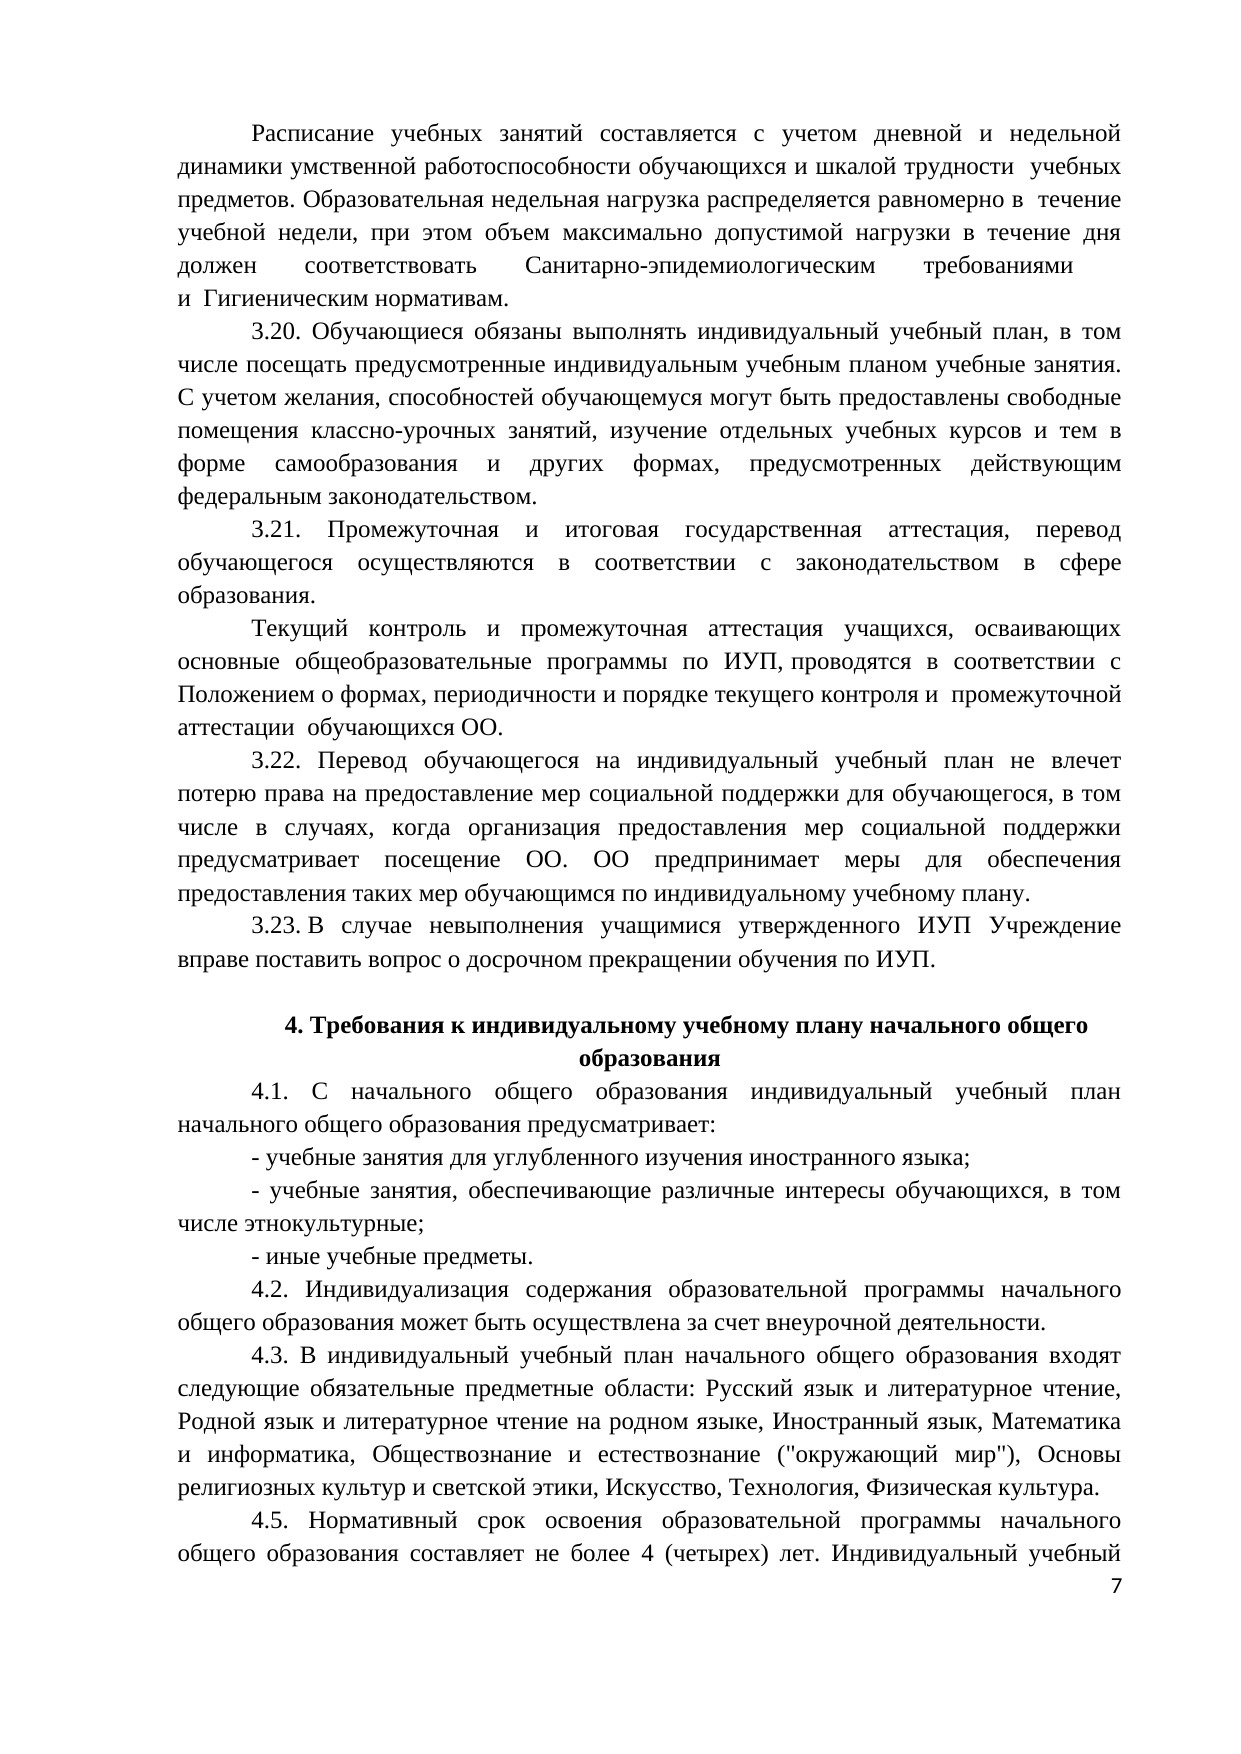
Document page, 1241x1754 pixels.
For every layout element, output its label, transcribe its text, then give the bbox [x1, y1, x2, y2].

text Расписание учебных занятий составляется с учетом дневной и недельной динамики умственной работоспособности обучающихся и шкалой трудности учебных предметов. Образовательная недельная нагрузка распределяется равномерно в течение учебной недели, при этом объем максимально допустимой нагрузки в течение дня должен соответствовать Санитарно-эпидемиологическим требованиями и Гигиеническим нормативам. [177, 118, 1122, 312]
text 4.1. С начального общего образования индивидуальный учебный план начального общего образования предусматривает: [177, 1076, 1122, 1137]
text - учебные занятия для углубленного изучения иностранного языка; [177, 1142, 1122, 1171]
text 4.3. В индивидуальный учебный план начального общего образования входят следующие обязательные предметные области: Русский язык и литературное чтение, Родной язык и литературное чтение на родном языке, Иностранный язык, Математика и информатика, Обществознание и естествознание ("окружающий мир"), Основы религиозных культур и светской этики, Искусство, Технология, Физическая культура. [177, 1340, 1122, 1501]
text 4. Требования к индивидуальному учебному плану начального общего образования [177, 1010, 1122, 1071]
text - учебные занятия, обеспечивающие различные интересы обучающихся, в том числе этнокультурные; [177, 1175, 1122, 1237]
text 3.21. Промежуточная и итоговая государственная аттестация, перевод обучающегося осуществляются в соответствии с законодательством в сфере образования. [177, 514, 1122, 609]
text 3.22. Перевод обучающегося на индивидуальный учебный план не влечет потерю права на предоставление мер социальной поддержки для обучающегося, в том числе в случаях, когда организация предоставления мер социальной поддержки предусматривает посещение ОО. ОО предпринимает меры для обеспечения предоставления таких мер обучающимся по индивидуальному учебному плану. [177, 746, 1122, 906]
text 3.20. Обучающиеся обязаны выполнять индивидуальный учебный план, в том числе посещать предусмотренные индивидуальным учебным планом учебные занятия. С учетом желания, способностей обучающемуся могут быть предоставлены свободные помещения классно-урочных занятий, изучение отдельных учебных курсов и тем в форме самообразования и других формах, предусмотренных действующим федеральным законодательством. [177, 316, 1122, 510]
text Текущий контроль и промежуточная аттестация учащихся, осваивающих основные общеобразовательные программы по ИУП, проводятся в соответствии с Положением о формах, периодичности и порядке текущего контроля и промежуточной аттестации обучающихся ОО. [177, 613, 1122, 741]
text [177, 1505, 1122, 1567]
text 3.23. В случае невыполнения учащимися утвержденного ИУП Учреждение вправе поставить вопрос о досрочном прекращении обучения по ИУП. [177, 911, 1122, 972]
text 4.2. Индивидуализация содержания образовательной программы начального общего образования может быть осуществлена за счет внеурочной деятельности. [177, 1274, 1122, 1336]
text - иные учебные предметы. [177, 1241, 1122, 1269]
